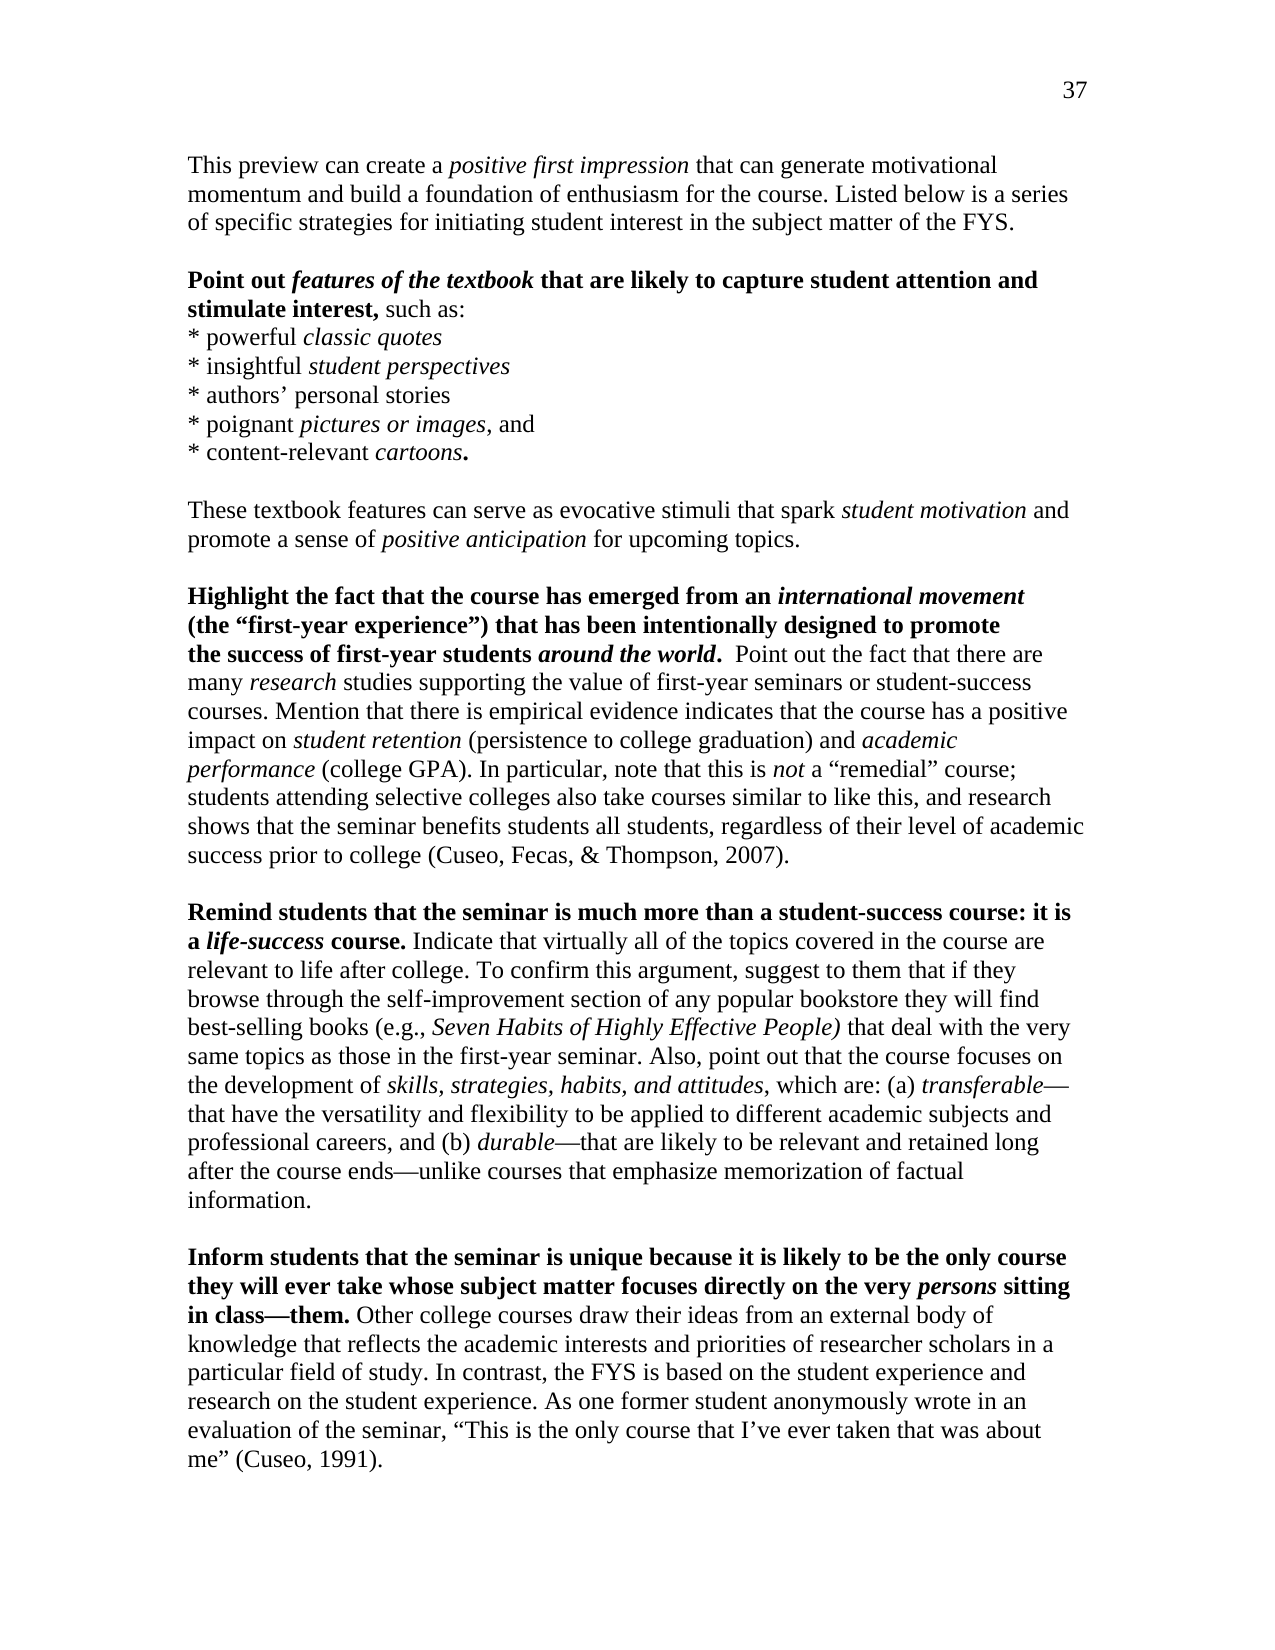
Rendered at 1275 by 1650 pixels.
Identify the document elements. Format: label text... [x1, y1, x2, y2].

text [187, 150, 1087, 236]
text * powerful classic quotes [187, 322, 1087, 351]
text Highlight the fact that the course has emerged from an international movement [187, 581, 1087, 610]
text stimulate interest, such as: [187, 294, 1087, 322]
text * content-relevant cartoons. [187, 437, 1087, 466]
text the success of first-year students around the world. Point out the fact that there are many research studies supporting the value of first-year seminars or student-success courses. Mention that there is empirical evidence indicates that the course has a positive impact on student retention (persistence to college graduation) and academic performance (college GPA). In particular, note that this is not a “remedial” course; students attending selective colleges also take courses similar to like this, and research shows that the seminar benefits students all students, regardless of their level of academic success prior to college (Cuseo, Fecas, & Thompson, 2007). [187, 639, 1087, 869]
text Inform students that the seminar is unique because it is likely to be the only course they will ever take whose subject matter focuses directly on the very persons sitting in class—them. Other college courses draw their ideas from an external body of knowledge that reflects the academic interests and priorities of researcher scholars in a particular field of study. In contrast, the FYS is based on the student experience and research on the student experience. As one former student anonymously wrote in an evaluation of the seminar, “This is the only course that I’ve ever taken that was about me” (Cuseo, 1991). [187, 1242, 1087, 1472]
text These textbook features can serve as evocative stimuli that spark student motivation and promote a sense of positive anticipation for upcoming topics. [187, 495, 1087, 552]
text Remind students that the seminar is much more than a student-success course: it is a life-success course. Indicate that virtually all of the topics covered in the course are relevant to life after college. To confirm this argument, suggest to them that if they browse through the self-improvement section of any popular bookstore they will find best-selling books (e.g., Seven Habits of Highly Effective People) that deal with the very same topics as those in the first-year seminar. Also, point out that the course focuses on the development of skills, strategies, habits, and attitudes, which are: (a) transferable—that have the versatility and flexibility to be applied to different academic subjects and professional careers, and (b) durable—that are likely to be relevant and retained long after the course ends—unlike courses that emphasize memorization of factual information. [187, 897, 1087, 1214]
text * authors’ personal stories [187, 380, 1087, 409]
text * insightful student perspectives [187, 351, 1087, 380]
text Point out features of the textbook that are likely to capture student attention and [187, 265, 1087, 294]
text (the “first-year experience”) that has been intentionally designed to promote [187, 610, 1087, 639]
text * poignant pictures or images, and [187, 409, 1087, 437]
